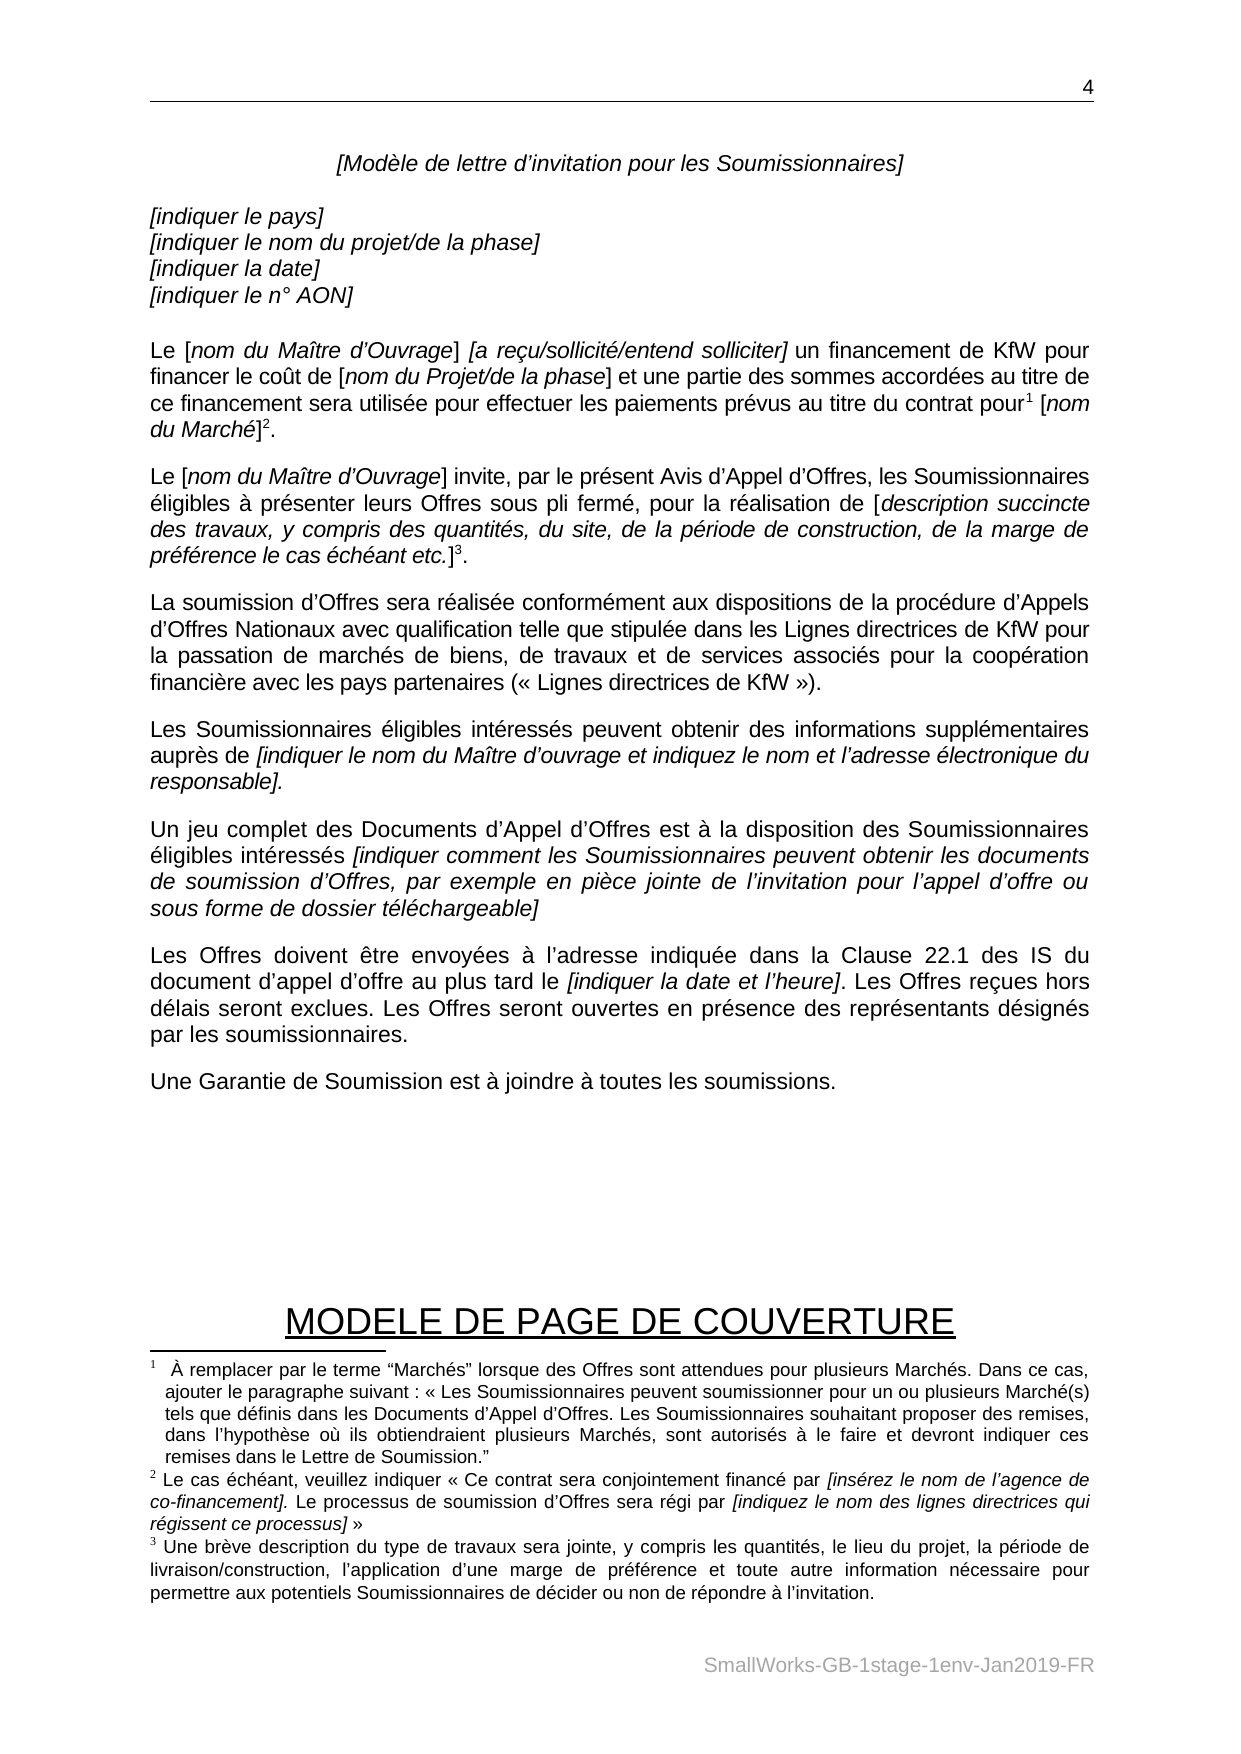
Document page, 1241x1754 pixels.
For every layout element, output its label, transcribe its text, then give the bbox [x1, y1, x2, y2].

text MODELE DE PAGE DE COUVERTURE [150, 1299, 1090, 1342]
text [indiquer le nom du projet/de la phase] [150, 229, 1090, 255]
text Un jeu complet des Documents d’Appel d’Offres est à la disposition des Soumissionnaires éligibles intéressés [indiquer comment les Soumissionnaires peuvent obtenir les documents de soumission d’Offres, par exemple en pièce jointe de l’invitation pour l’appel d’offre ou sous forme de dossier téléchargeable] [150, 816, 1090, 921]
text [indiquer la date] [150, 255, 1090, 282]
text La soumission d’Offres sera réalisée conformément aux dispositions de la procédure d’Appels d’Offres Nationaux avec qualification telle que stipulée dans les Lignes directrices de KfW pour la passation de marchés de biens, de travaux et de services associés pour la coopération financière avec les pays partenaires (« Lignes directrices de KfW »). [150, 589, 1090, 695]
text Les Offres doivent être envoyées à l’adresse indiquée dans la Clause 22.1 des IS du document d’appel d’offre au plus tard le [indiquer la date et l’heure]. Les Offres reçues hors délais seront exclues. Les Offres seront ouvertes en présence des représentants désignés par les soumissionnaires. [150, 942, 1090, 1047]
text Une Garantie de Soumission est à joindre à toutes les soumissions. [150, 1068, 1090, 1094]
text Le [nom du Maître d’Ouvrage] [a reçu/sollicité/entend solliciter] un financement de KfW pour financer le coût de [nom du Projet/de la phase] et une partie des sommes accordées au titre de ce financement sera utilisée pour effectuer les paiements prévus au titre du contrat pour [nom du Marché]. [150, 337, 1090, 442]
text [indiquer le pays] [150, 203, 1090, 229]
text Les Soumissionnaires éligibles intéressés peuvent obtenir des informations supplémentaires auprès de [indiquer le nom du Maître d’ouvrage et indiquez le nom et l’adresse électronique du responsable]. [150, 716, 1090, 795]
text Le [nom du Maître d’Ouvrage] invite, par le présent Avis d’Appel d’Offres, les Soumissionnaires éligibles à présenter leurs Offres sous pli fermé, pour la réalisation de [description succincte des travaux, y compris des quantités, du site, de la période de construction, de la marge de préférence le cas échéant etc.]. [150, 463, 1090, 568]
text [Modèle de lettre d’invitation pour les Soumissionnaires] [150, 150, 1090, 176]
text [indiquer le n° AON] [150, 282, 1090, 308]
